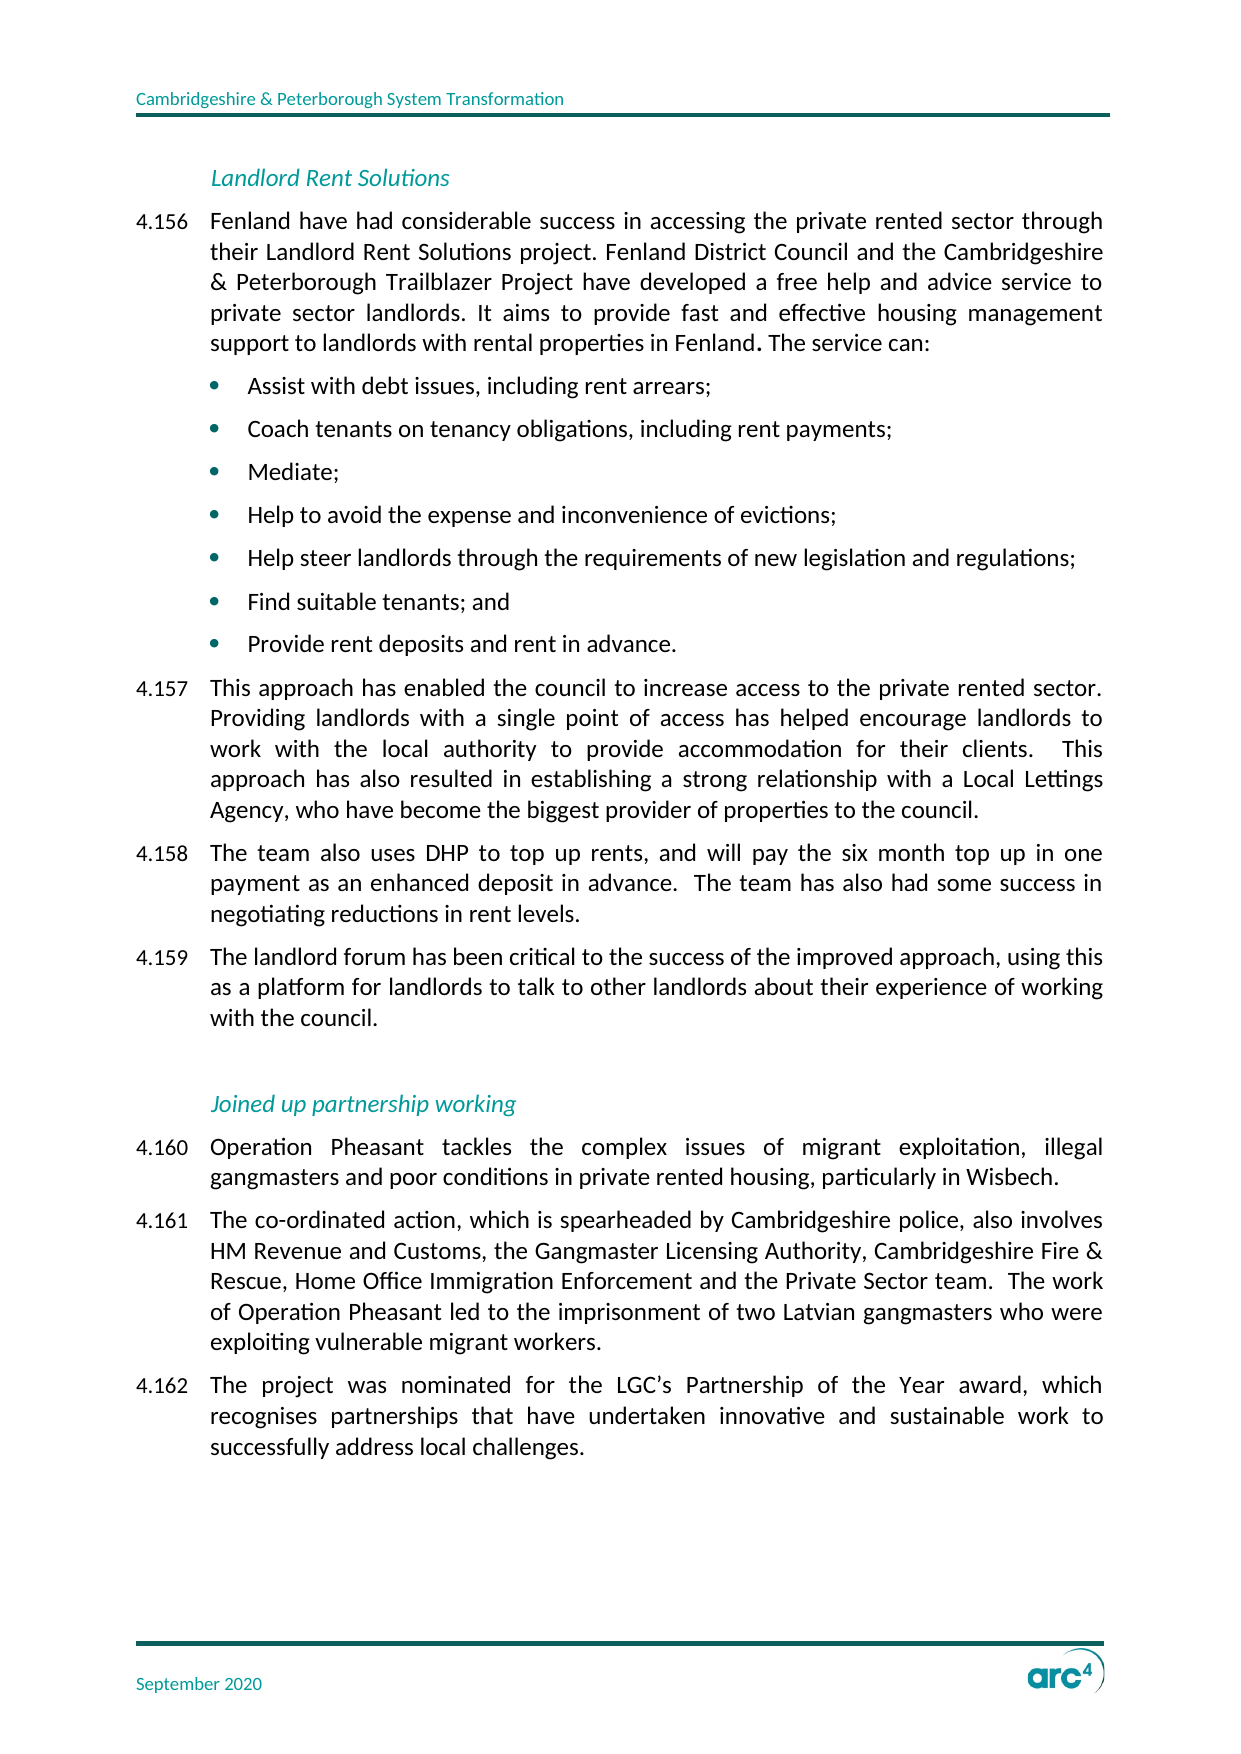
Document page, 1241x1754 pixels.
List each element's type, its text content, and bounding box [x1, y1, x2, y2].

subtitle Joined up partnership working [211, 1088, 1104, 1118]
text Help steer landlords through the requirements of new legislation and regulations; [210, 543, 1104, 573]
text The co-ordinated action, which is spearheaded by Cambridgeshire police, also involves HM Revenue and Customs, the Gangmaster Licensing Authority, Cambridgeshire Fire & Rescue, Home Office Immigration Enforcement and the Private Sector team. The work of Operation Pheasant led to the imprisonment of two Latvian gangmasters who were exploiting vulnerable migrant workers. [136, 1204, 1104, 1357]
text Mediate; [210, 457, 1104, 487]
text Find suitable tenants; and [210, 586, 1104, 616]
subtitle Landlord Rent Solutions [211, 162, 1104, 193]
text Help to avoid the expense and inconvenience of evictions; [210, 499, 1104, 530]
text Assist with debt issues, including rent arrears; [210, 371, 1104, 401]
text Provide rent deposits and rent in advance. [210, 629, 1104, 659]
text The landlord forum has been critical to the success of the improved approach, using this as a platform for landlords to talk to other landlords about their experience of working with the council. [136, 941, 1104, 1032]
picture [1027, 1648, 1105, 1693]
text This approach has enabled the council to increase access to the private rented sector. Providing landlords with a single point of access has helped encourage landlords to work with the local authority to provide accommodation for their clients. This approach has also resulted in establishing a strong relationship with a Local Lettings Agency, who have become the biggest provider of properties to the council. [136, 672, 1104, 824]
text The team also uses DHP to top up rents, and will pay the six month top up in one payment as an enhanced deposit in advance. The team has also had some success in negotiating reductions in rent levels. [136, 837, 1104, 928]
text Fenland have had considerable success in accessing the private rented sector through their Landlord Rent Solutions project. Fenland District Council and the Cambridgeshire & Peterborough Trailblazer Project have developed a free help and advice service to private sector landlords. It aims to provide fast and effective housing management support to landlords with rental properties in Fenland. The service can: [136, 205, 1104, 358]
text The project was nominated for the LGC’s Partnership of the Year award, which recognises partnerships that have undertaken innovative and sustainable work to successfully address local challenges. [136, 1369, 1104, 1461]
text Coach tenants on tenancy obligations, including rent payments; [210, 413, 1104, 444]
text Operation Pheasant tackles the complex issues of migrant exploitation, illegal gangmasters and poor conditions in private rented housing, particularly in Wisbech. [136, 1131, 1104, 1192]
